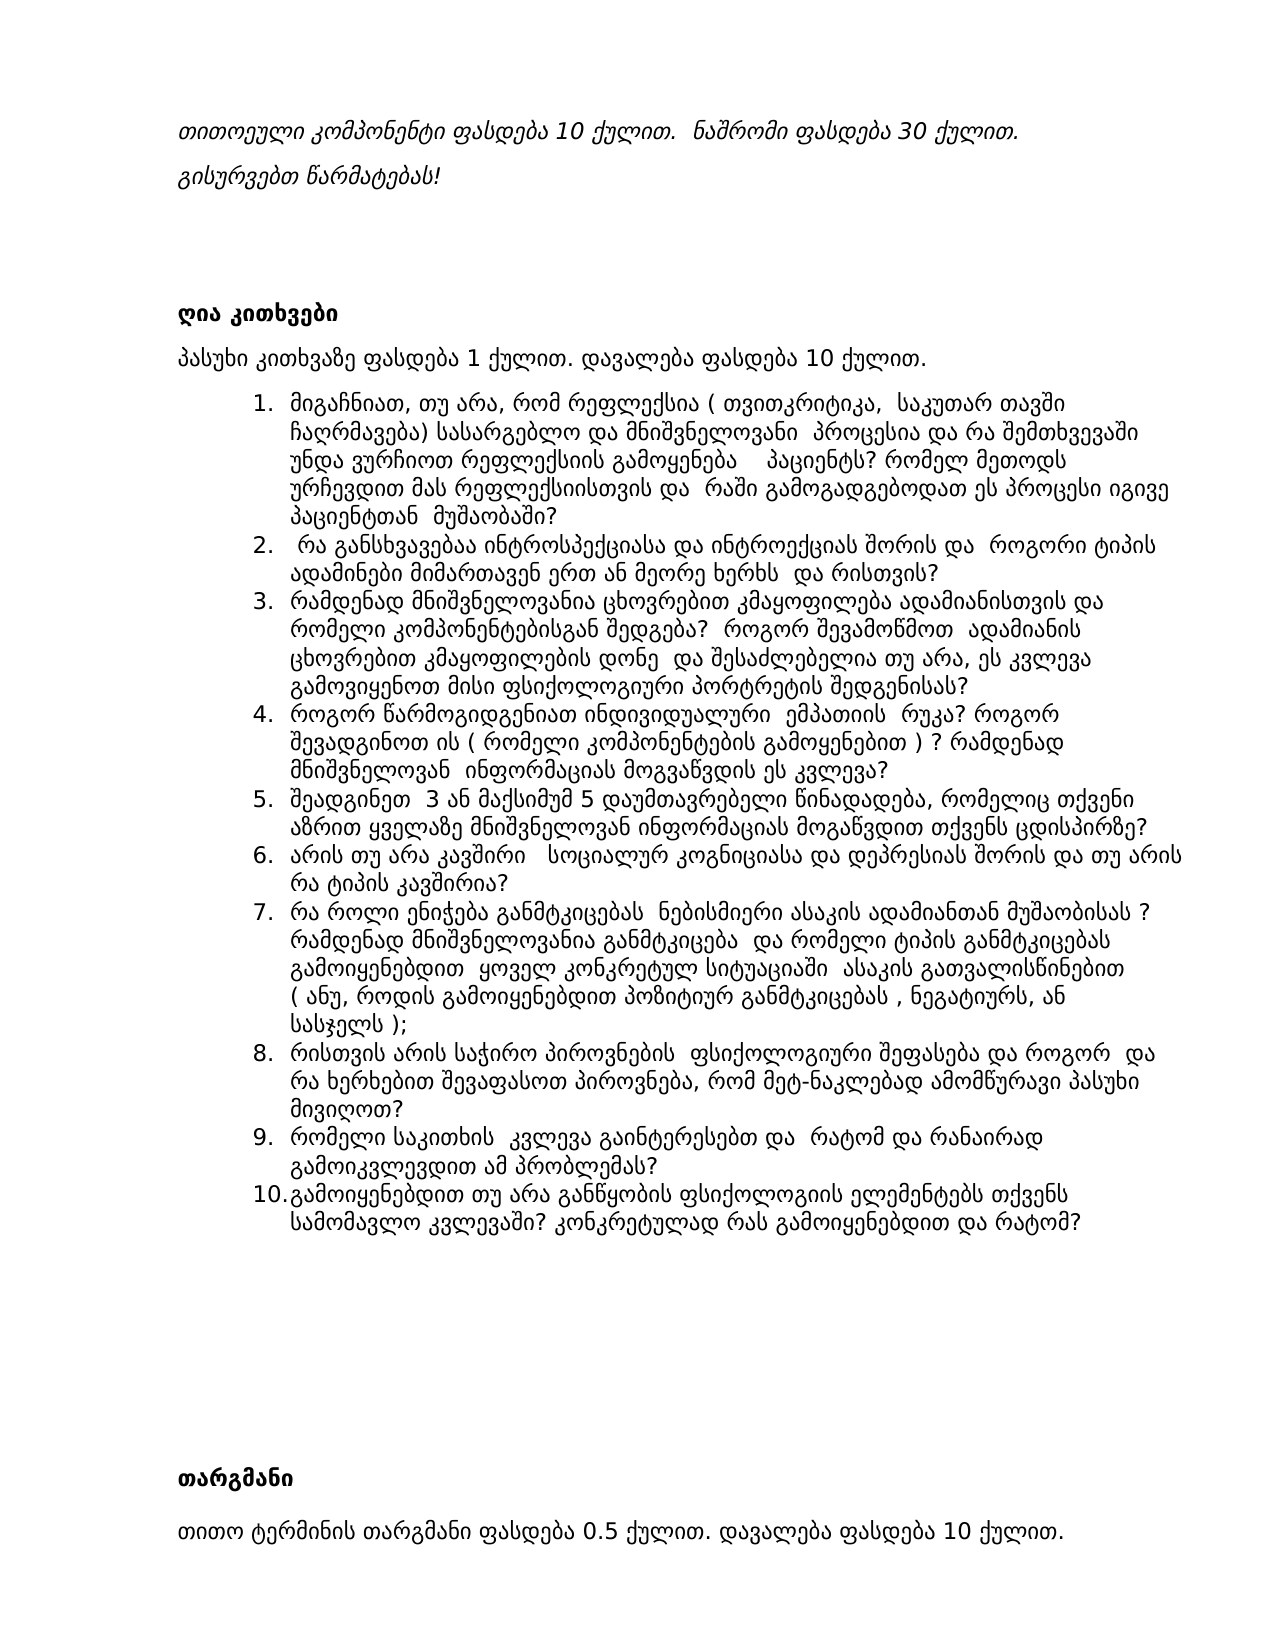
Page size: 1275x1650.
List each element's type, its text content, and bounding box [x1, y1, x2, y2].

text თითო ტერმინის თარგმანი ფასდება 0.5 ქულით. დავალება ფასდება 10 ქულით. [177, 1518, 1186, 1545]
list რომელი საკითხის კვლევა გაინტერესებთ და რატომ და რანაირად გამოიკვლევდით ამ პრობლემას? [252, 1124, 1186, 1179]
list რისთვის არის საჭირო პიროვნების ფსიქოლოგიური შეფასება და როგორ და რა ხერხებით შევაფასოთ პიროვნება, რომ მეტ-ნაკლებად ამომწურავი პასუხი მივიღოთ? [252, 1040, 1186, 1123]
text გისურვებთ წარმატებას! [177, 163, 1186, 190]
text ღია კითხვები [177, 300, 1186, 326]
text პასუხი კითხვაზე ფასდება 1 ქულით. დავალება ფასდება 10 ქულით. [177, 345, 1186, 372]
text თითოეული კომპონენტი ფასდება 10 ქულით. ნაშრომი ფასდება 30 ქულით. [177, 118, 1186, 145]
list გამოიყენებდით თუ არა განწყობის ფსიქოლოგიის ელემენტებს თქვენს სამომავლო კვლევაში? კონკრეტულად რას გამოიყენებდით და რატომ? [252, 1181, 1186, 1236]
list რა განსხვავებაა ინტროსპექციასა და ინტროექციას შორის და როგორი ტიპის ადამინები მიმართავენ ერთ ან მეორე ხერხს და რისთვის? [252, 532, 1186, 587]
list რამდენად მნიშვნელოვანია ცხოვრებით კმაყოფილება ადამიანისთვის და რომელი კომპონენტებისგან შედგება? როგორ შევამოწმოთ ადამიანის ცხოვრებით კმაყოფილების დონე და შესაძლებელია თუ არა, ეს კვლევა გამოვიყენოთ მისი ფსიქოლოგიური პორტრეტის შედგენისას? [252, 588, 1186, 699]
list მიგაჩნიათ, თუ არა, რომ რეფლექსია ( თვითკრიტიკა, საკუთარ თავში ჩაღრმავება) სასარგებლო და მნიშვნელოვანი პროცესია და რა შემთხვევაში უნდა ვურჩიოთ რეფლექსიის გამოყენება პაციენტს? რომელ მეთოდს ურჩევდით მას რეფლექსიისთვის და რაში გამოგადგებოდათ ეს პროცესი იგივე პაციენტთან მუშაობაში? [252, 391, 1186, 530]
text თარგმანი [177, 1465, 1186, 1492]
list როგორ წარმოგიდგენიათ ინდივიდუალური ემპათიის რუკა? როგორ შევადგინოთ ის ( რომელი კომპონენტების გამოყენებით ) ? რამდენად მნიშვნელოვან ინფორმაციას მოგვაწვდის ეს კვლევა? [252, 701, 1186, 784]
list შეადგინეთ 3 ან მაქსიმუმ 5 დაუმთავრებელი წინადადება, რომელიც თქვენი აზრით ყველაზე მნიშვნელოვან ინფორმაციას მოგაწვდით თქვენს ცდისპირზე? [252, 786, 1186, 841]
list არის თუ არა კავშირი სოციალურ კოგნიციასა და დეპრესიას შორის და თუ არის რა ტიპის კავშირია? [252, 842, 1186, 897]
list რა როლი ენიჭება განმტკიცებას ნებისმიერი ასაკის ადამიანთან მუშაობისას ? რამდენად მნიშვნელოვანია განმტკიცება და რომელი ტიპის განმტკიცებას გამოიყენებდით ყოველ კონკრეტულ სიტუაციაში ასაკის გათვალისწინებით ( ანუ, როდის გამოიყენებდით პოზიტიურ განმტკიცებას , ნეგატიურს, ან სასჯელს ); [252, 899, 1186, 1038]
